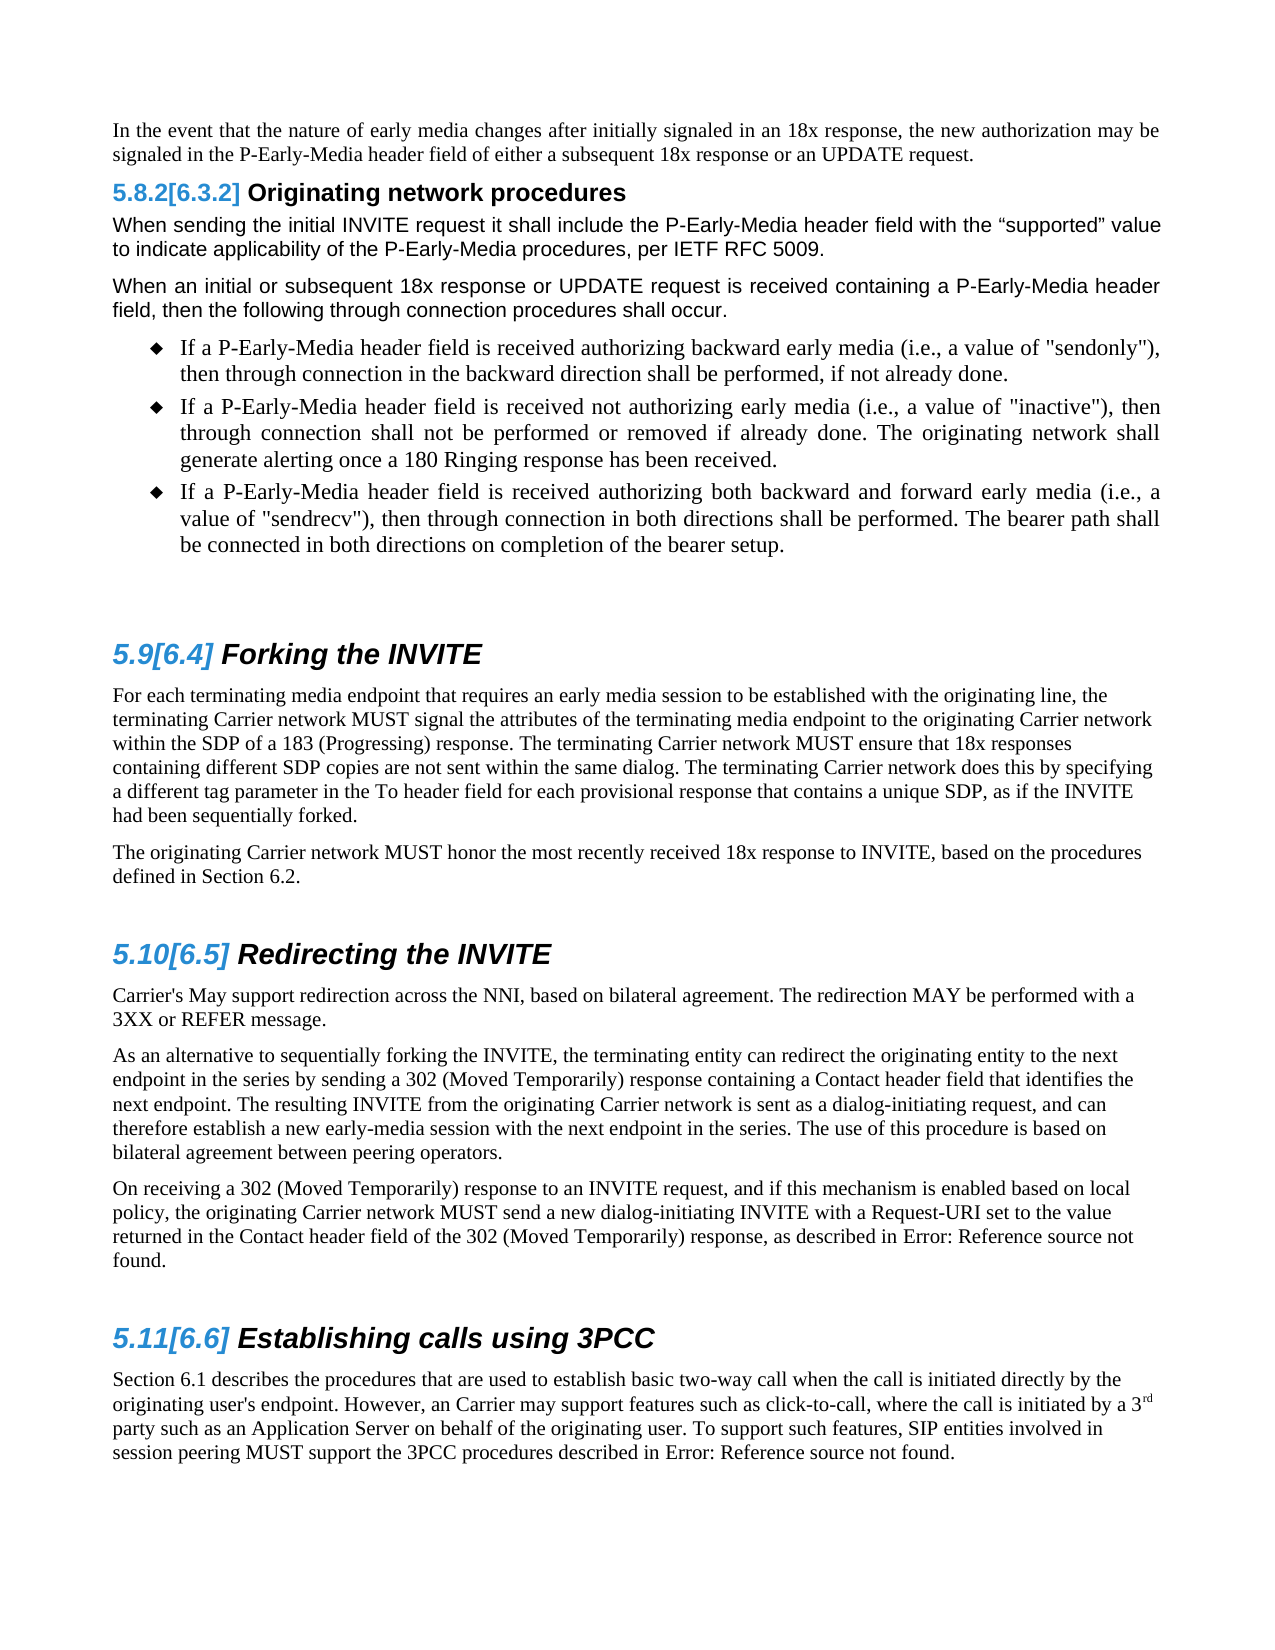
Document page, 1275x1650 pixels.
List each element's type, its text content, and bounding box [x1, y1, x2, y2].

text As an alternative to sequentially forking the INVITE, the terminating entity can redirect the originating entity to the next endpoint in the series by sending a 302 (Moved Temporarily) response containing a Contact header field that identifies the next endpoint. The resulting INVITE from the originating Carrier network is sent as a dialog-initiating request, and can therefore establish a new early-media session with the next endpoint in the series. The use of this procedure is based on bilateral agreement between peering operators. [112, 1043, 1162, 1164]
text When an initial or subsequent 18x response or UPDATE request is received containing a P-Early-Media header field, then the following through connection procedures shall occur. [112, 274, 1162, 322]
text When sending the initial INVITE request it shall include the P-Early-Media header field with the “supported” value to indicate applicability of the P-Early-Media procedures, per IETF RFC 5009. [112, 213, 1162, 261]
text In the event that the nature of early media changes after initially signaled in an 18x response, the new authorization may be signaled in the P-Early-Media header field of either a subsequent 18x response or an UPDATE request. [112, 118, 1162, 166]
list If a P-Early-Media header field is received not authorizing early media (i.e., a value of "inactive"), then through connection shall not be performed or removed if already done. The originating network shall generate alerting once a 180 Ringing response has been received. [150, 393, 1162, 472]
subtitle Forking the INVITE [112, 637, 1162, 670]
list If a P-Early-Media header field is received authorizing backward early media (i.e., a value of "sendonly"), then through connection in the backward direction shall be performed, if not already done. [150, 334, 1162, 387]
subtitle Redirecting the INVITE [112, 937, 1162, 970]
text For each terminating media endpoint that requires an early media session to be established with the originating line, the terminating Carrier network MUST signal the attributes of the terminating media endpoint to the originating Carrier network within the SDP of a 183 (Progressing) response. The terminating Carrier network MUST ensure that 18x responses containing different SDP copies are not sent within the same dialog. The terminating Carrier network does this by specifying a different tag parameter in the To header field for each provisional response that contains a unique SDP, as if the INVITE had been sequentially forked. [112, 683, 1162, 827]
text The originating Carrier network MUST honor the most recently received 18x response to INVITE, based on the procedures defined in Section 7.1.3. [112, 839, 1162, 888]
subtitle Originating network procedures [112, 178, 1162, 207]
list If a P-Early-Media header field is received authorizing both backward and forward early media (i.e., a value of "sendrecv"), then through connection in both directions shall be performed. The bearer path shall be connected in both directions on completion of the bearer setup. [150, 478, 1162, 557]
subtitle Establishing calls using 3PCC [112, 1321, 1162, 1355]
text Carrier's May support redirection across the NNI, based on bilateral agreement. The redirection MAY be performed with a 3XX or REFER message. [112, 983, 1162, 1031]
